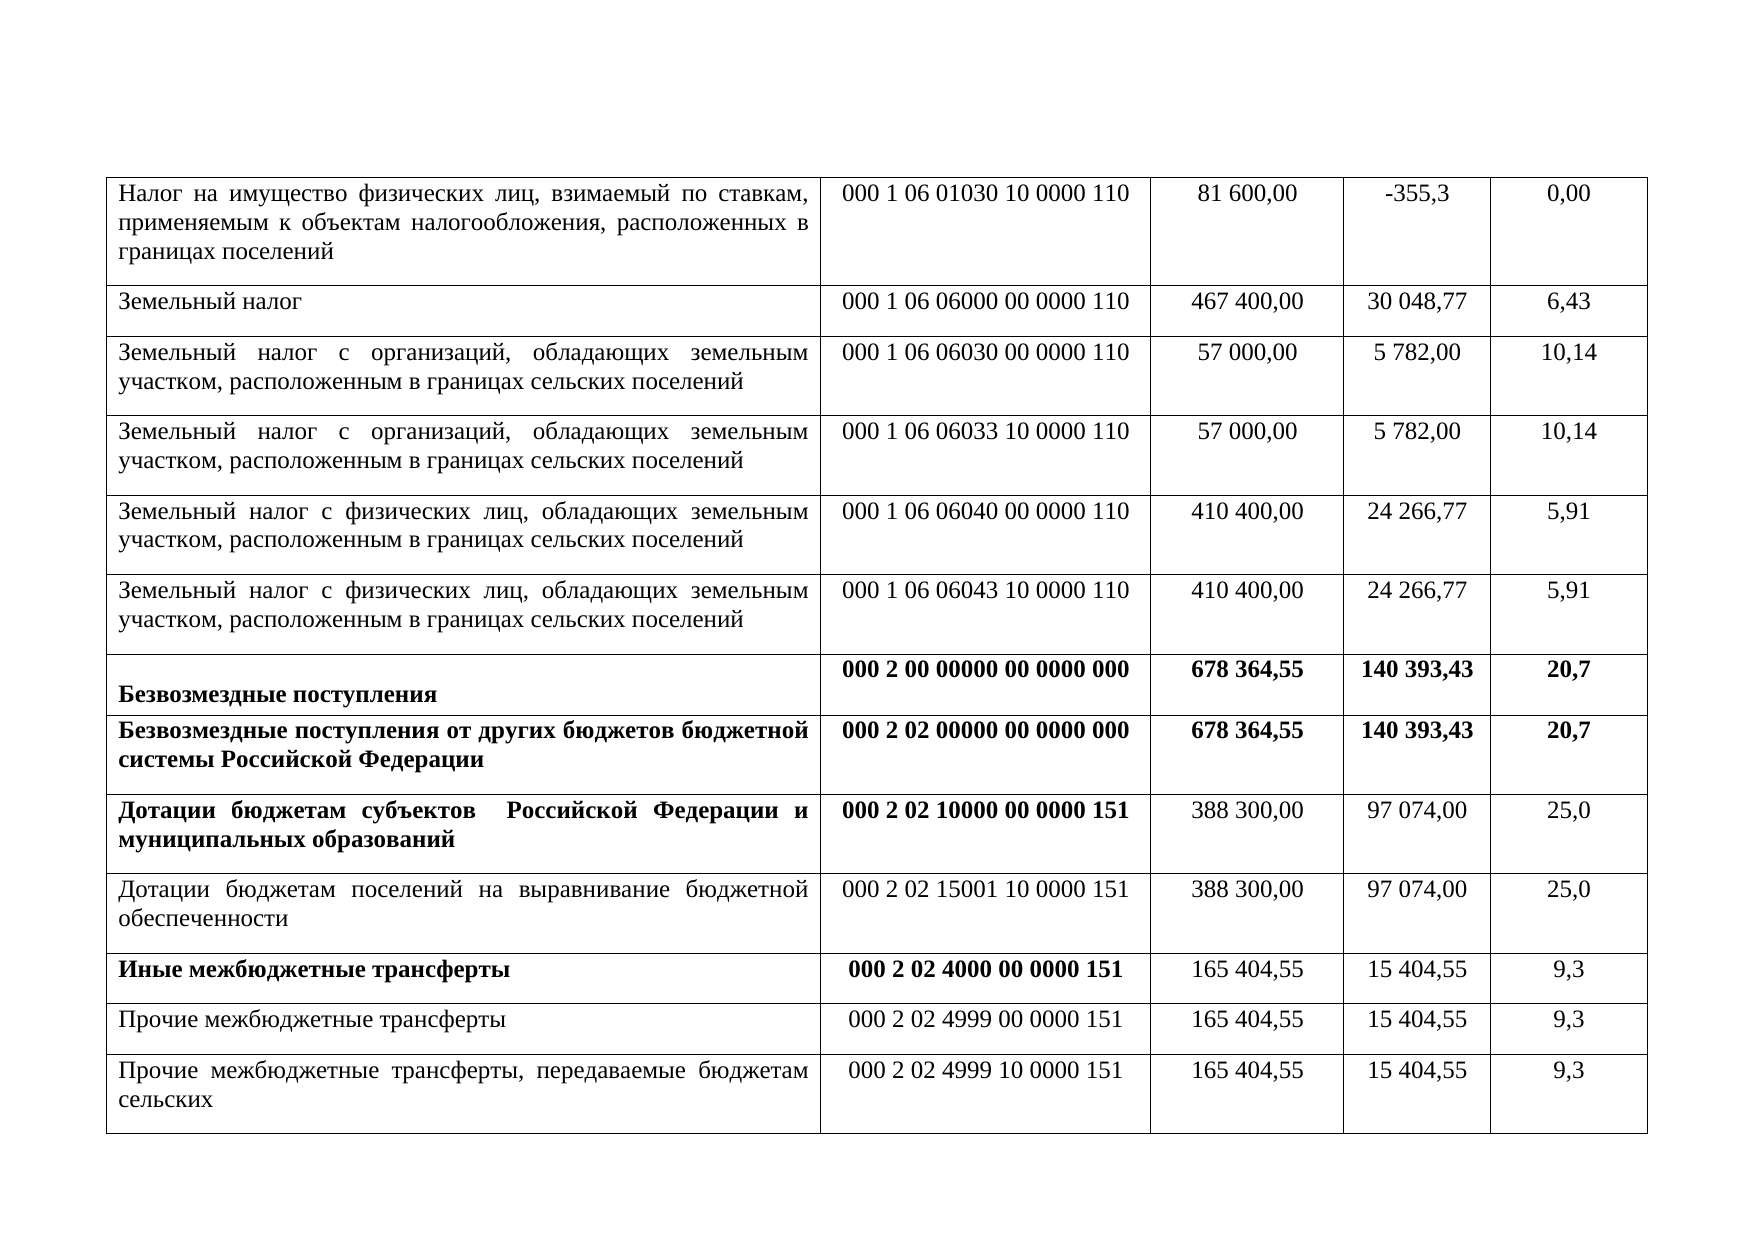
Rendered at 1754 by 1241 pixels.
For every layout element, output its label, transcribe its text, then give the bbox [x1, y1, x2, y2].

table_cell 140 393,43 [1344, 716, 1490, 794]
table_cell Земельный налог с организаций, обладающих земельным участком, расположенным в границах сельских поселений [107, 337, 820, 415]
table_cell Прочие межбюджетные трансферты [107, 1004, 820, 1054]
table_cell 9,3 [1491, 1004, 1647, 1054]
table_cell 10,14 [1491, 416, 1647, 495]
table_cell 000 1 06 06030 00 0000 110 [821, 337, 1150, 415]
table_cell 000 1 06 01030 10 0000 110 [821, 178, 1150, 285]
table_cell Земельный налог [107, 286, 820, 336]
table_cell Иные межбюджетные трансферты [107, 954, 820, 1003]
table_cell 5 782,00 [1344, 416, 1490, 495]
table_cell 000 1 06 06033 10 0000 110 [821, 416, 1150, 495]
table_cell 165 404,55 [1151, 1004, 1343, 1054]
table_cell 25,0 [1491, 874, 1647, 953]
table_cell 57 000,00 [1151, 337, 1343, 415]
table_cell 0,00 [1491, 178, 1647, 285]
table_cell 000 2 00 00000 00 0000 000 [821, 655, 1150, 714]
table_cell Земельный налог с физических лиц, обладающих земельным участком, расположенным в границах сельских поселений [107, 496, 820, 574]
table_cell Земельный налог с организаций, обладающих земельным участком, расположенным в границах сельских поселений [107, 416, 820, 495]
table_cell 81 600,00 [1151, 178, 1343, 285]
table_cell 000 2 02 4000 00 0000 151 [821, 954, 1150, 1003]
table_cell 000 2 02 15001 10 0000 151 [821, 874, 1150, 953]
table_cell 000 2 02 4999 00 0000 151 [821, 1004, 1150, 1054]
table_cell 20,7 [1491, 716, 1647, 794]
table_cell 6,43 [1491, 286, 1647, 336]
table_cell 165 404,55 [1151, 954, 1343, 1003]
table_cell Безвозмездные поступления от других бюджетов бюджетной системы Российской Федерации [107, 716, 820, 794]
table_cell 000 1 06 06040 00 0000 110 [821, 496, 1150, 574]
table_cell 24 266,77 [1344, 575, 1490, 653]
table_cell 388 300,00 [1151, 874, 1343, 953]
table_cell 15 404,55 [1344, 1004, 1490, 1054]
table_cell 5,91 [1491, 496, 1647, 574]
table_cell 97 074,00 [1344, 795, 1490, 873]
table_cell 25,0 [1491, 795, 1647, 873]
table_cell 410 400,00 [1151, 575, 1343, 653]
table_cell 388 300,00 [1151, 795, 1343, 873]
table_cell Дотации бюджетам поселений на выравнивание бюджетной обеспеченности [107, 874, 820, 953]
table_cell 5 782,00 [1344, 337, 1490, 415]
table_cell 5,91 [1491, 575, 1647, 653]
table_cell 678 364,55 [1151, 655, 1343, 714]
table_cell Безвозмездные поступления [107, 655, 820, 714]
table_cell 000 2 02 10000 00 0000 151 [821, 795, 1150, 873]
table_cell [821, 1055, 1150, 1133]
table_cell 10,14 [1491, 337, 1647, 415]
table_cell 97 074,00 [1344, 874, 1490, 953]
table_cell 9,3 [1491, 954, 1647, 1003]
table_cell -355,3 [1344, 178, 1490, 285]
table_cell Налог на имущество физических лиц, взимаемый по ставкам, применяемым к объектам налогообложения, расположенных в границах поселений [107, 178, 820, 285]
table_cell 30 048,77 [1344, 286, 1490, 336]
table_cell 467 400,00 [1151, 286, 1343, 336]
table_cell 57 000,00 [1151, 416, 1343, 495]
table_cell 15 404,55 [1344, 954, 1490, 1003]
table_cell 9,3 [1491, 1055, 1647, 1133]
table_cell 678 364,55 [1151, 716, 1343, 794]
table_cell 410 400,00 [1151, 496, 1343, 574]
table_cell 000 1 06 06000 00 0000 110 [821, 286, 1150, 336]
table_cell 24 266,77 [1344, 496, 1490, 574]
table_cell 15 404,55 [1344, 1055, 1490, 1133]
table_cell 000 1 06 06043 10 0000 110 [821, 575, 1150, 653]
table_cell Дотации бюджетам субъектов Российской Федерации и муниципальных образований [107, 795, 820, 873]
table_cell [107, 1055, 820, 1133]
table_cell Земельный налог с физических лиц, обладающих земельным участком, расположенным в границах сельских поселений [107, 575, 820, 653]
table_cell 20,7 [1491, 655, 1647, 714]
table_cell 140 393,43 [1344, 655, 1490, 714]
table_cell 165 404,55 [1151, 1055, 1343, 1133]
table_cell 000 2 02 00000 00 0000 000 [821, 716, 1150, 794]
